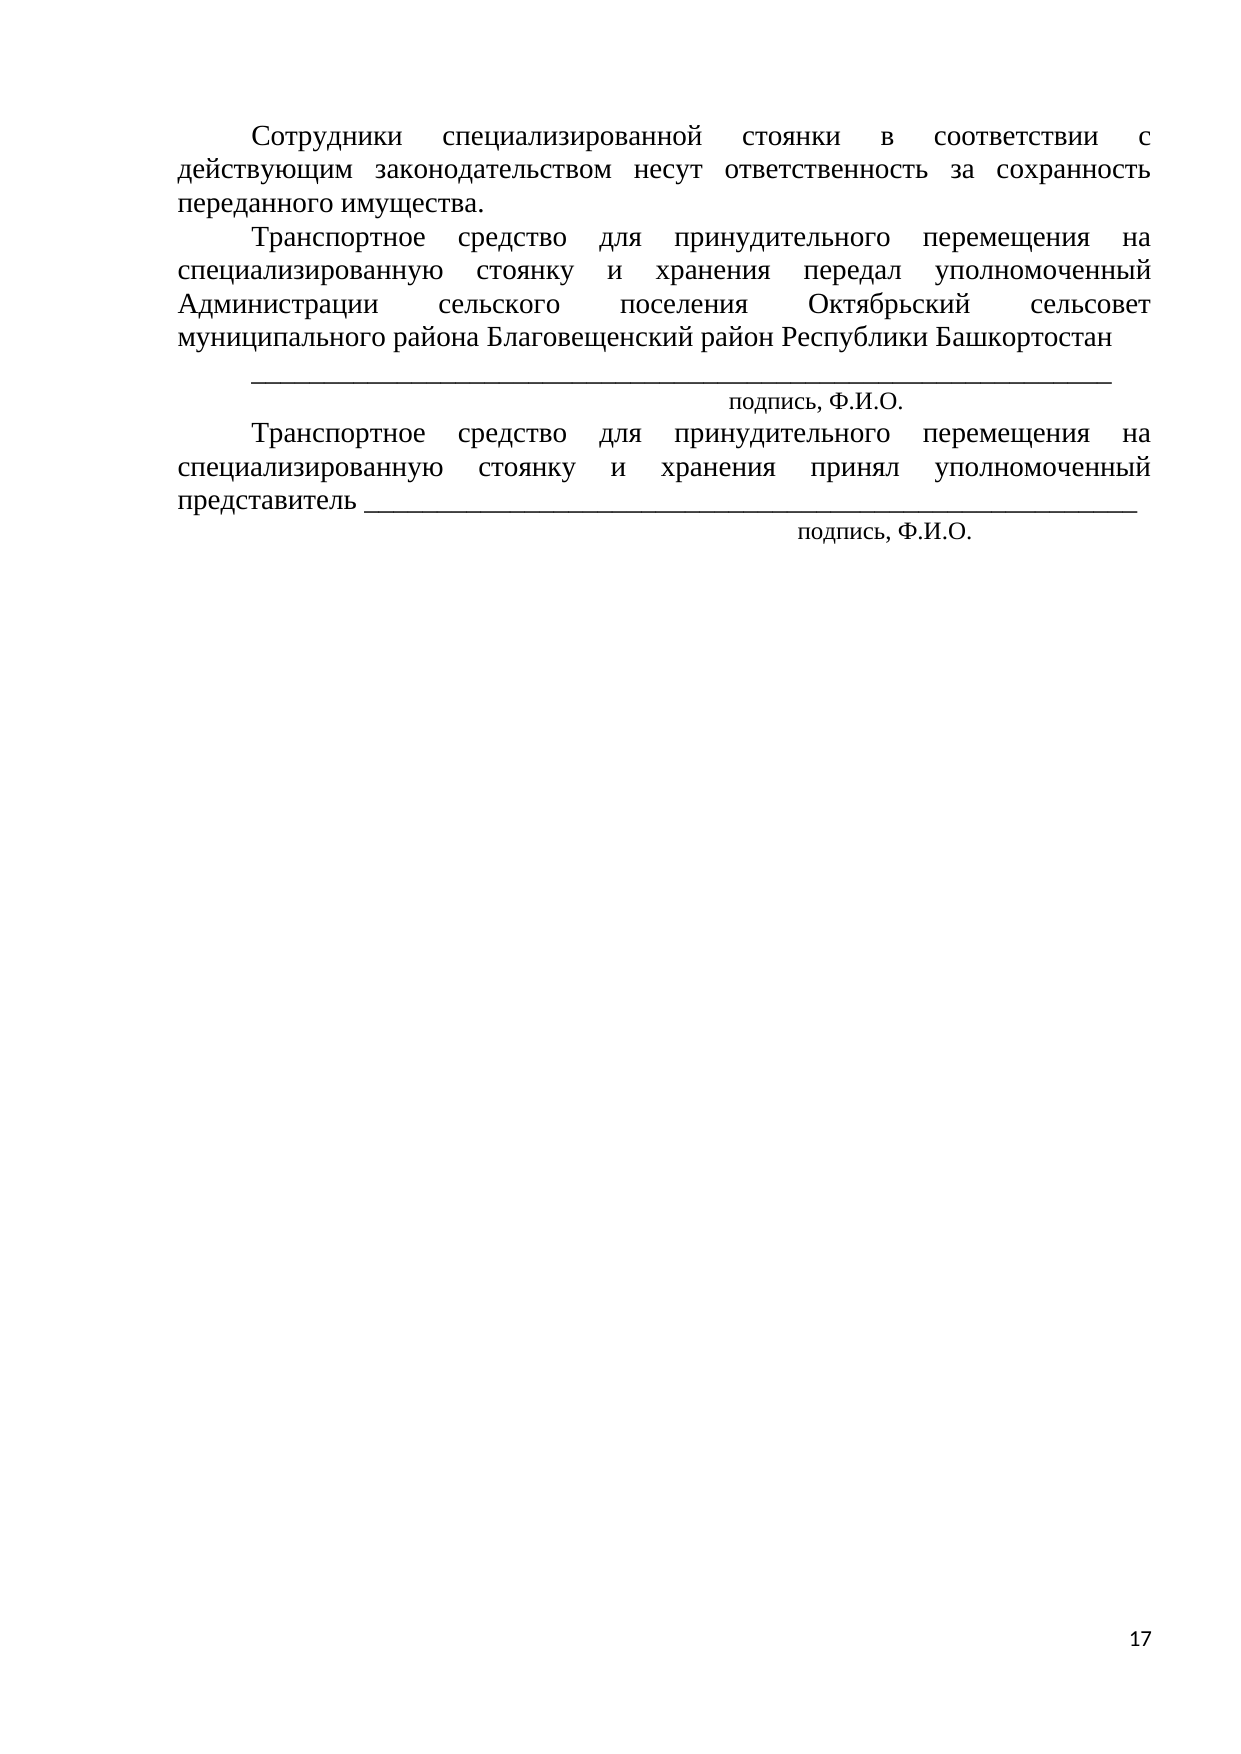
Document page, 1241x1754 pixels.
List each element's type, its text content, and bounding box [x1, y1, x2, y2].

list Транспортное средство для принудительного перемещения на специализированную стоянку и хранения передал уполномоченный Администрации сельского поселения Октябрьский сельсовет муниципального района Благовещенский район Республики Башкортостан [177, 219, 1152, 353]
list ___________________________________________________________ [177, 353, 1152, 386]
list подпись, Ф.И.О. [398, 516, 1152, 544]
list Сотрудники специализированной стоянки в соответствии с действующим законодательством несут ответственность за сохранность переданного имущества. [177, 118, 1152, 219]
list подпись, Ф.И.О. [398, 386, 1152, 415]
list Транспортное средство для принудительного перемещения на специализированную стоянку и хранения принял уполномоченный представитель _____________________________________________________ [177, 415, 1152, 516]
